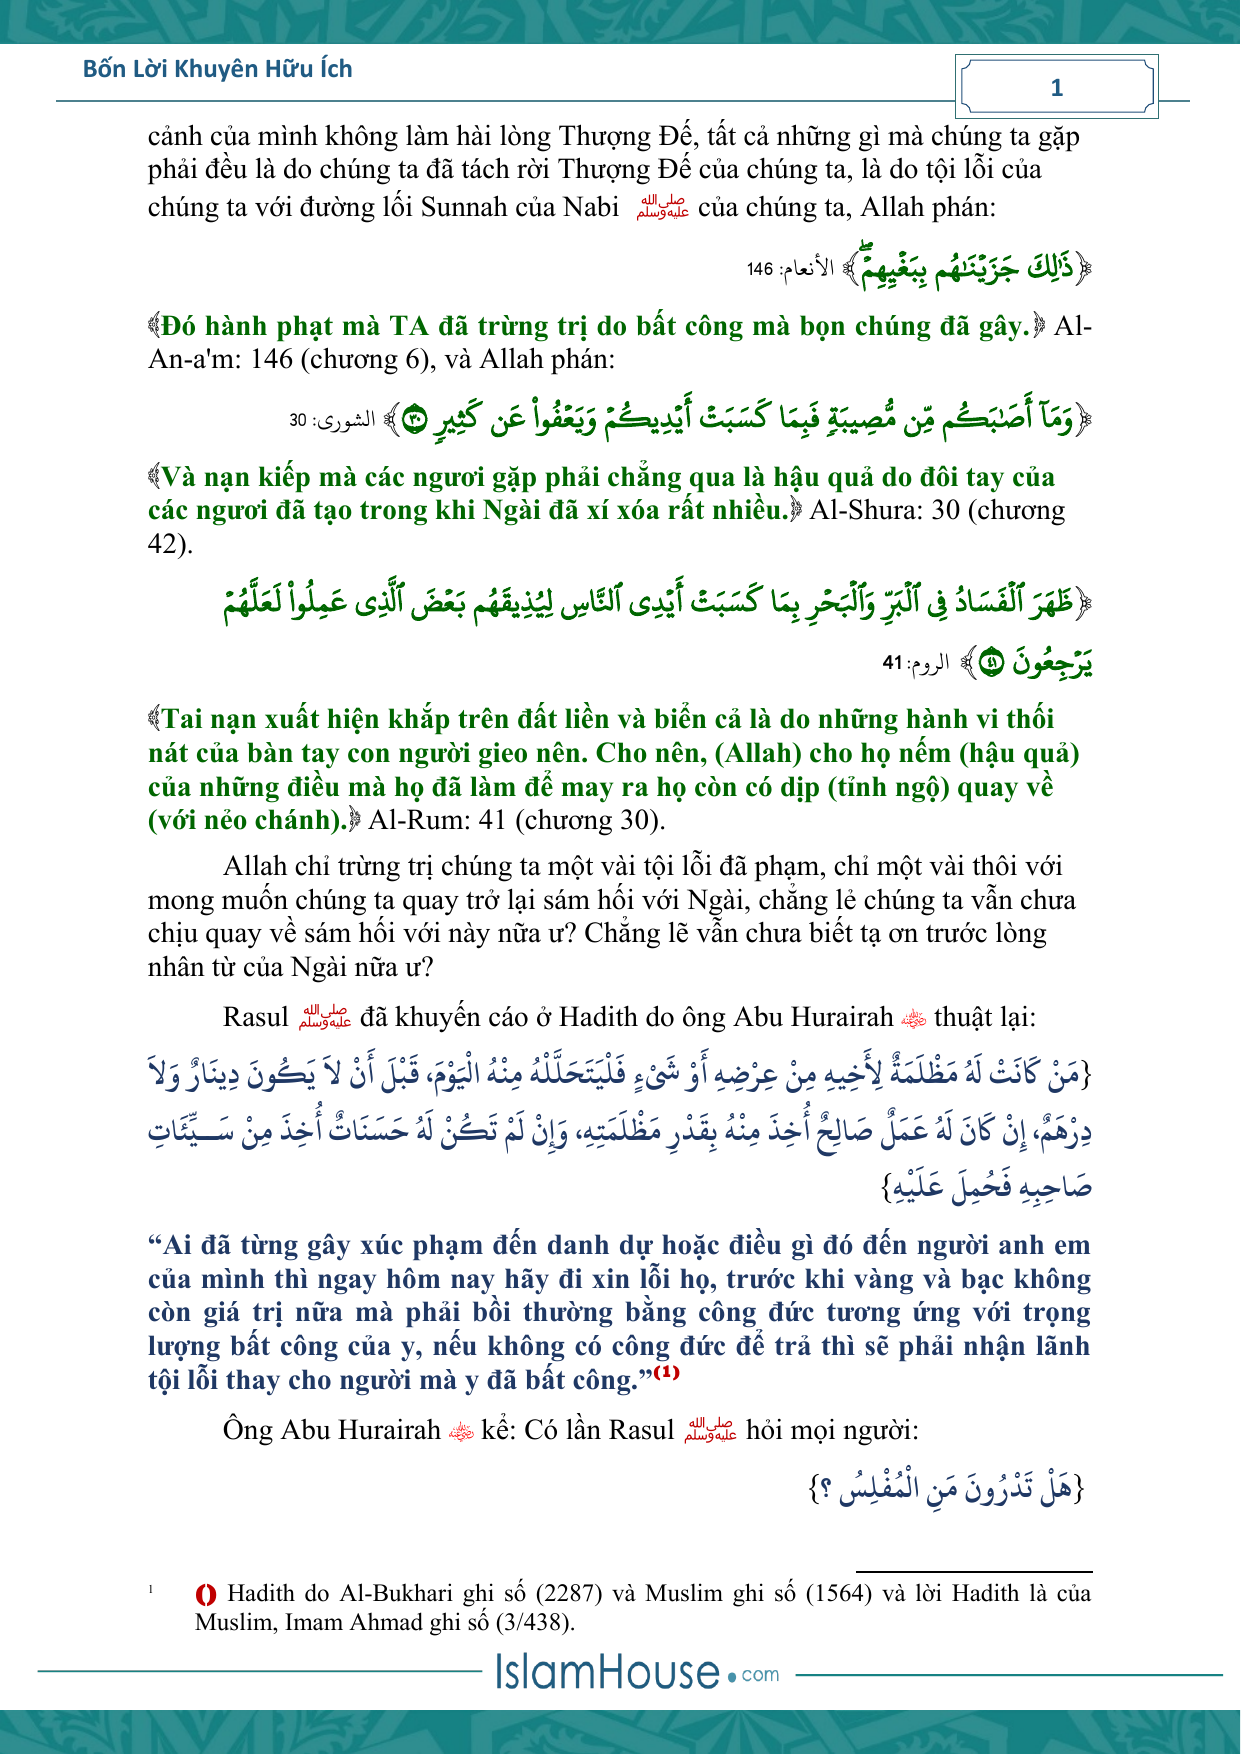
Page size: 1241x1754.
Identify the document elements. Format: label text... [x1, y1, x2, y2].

text Rasul ﷺ đã khuyến cáo ở Hadith do ông Abu Hurairah thuật lại: [148, 995, 1092, 1034]
picture [0, 1710, 1241, 1754]
text Ông Abu Hurairah kể: Có lần Rasul ﷺ hỏi mọi người: [148, 1408, 1092, 1447]
text ﴿ظَهَرَ ٱلۡفَسَادُ فِي ٱلۡبَرِّ وَٱلۡبَحۡرِ بِمَا كَسَبَتۡ أَيۡدِي ٱلنَّاسِ لِيُذِيقَهُم بَعۡضَ ٱلَّذِي عَمِلُواْ لَعَلَّهُمۡ يَرۡجِعُونَ ٤١﴾ الروم: 41 [148, 572, 1092, 689]
picture [28, 1645, 483, 1692]
picture [487, 1646, 1224, 1698]
text Đó hành phạt mà TA đã trừng trị do bất công mà bọn chúng đã gây. Al-An-a'm: 146 (chương 6), và Allah phán: [148, 308, 1092, 375]
text Và nạn kiếp mà các ngươi gặp phải chẳng qua là hậu quả do đôi tay của các ngươi đã tạo trong khi Ngài đã xí xóa rất nhiều. Al-Shura: 30 (chương 42). [148, 459, 1092, 559]
text ﴿ذَٰلِكَ جَزَيۡنَٰهُم بِبَغۡيِهِمۡۖ﴾ الأنعام: 146 [148, 237, 1092, 295]
text {هَلْ تَدْرُونَ مَنِ الْمُفْلِسُ ؟} [148, 1460, 1092, 1516]
text Tai nạn xuất hiện khắp trên đất liền và biển cả là do những hành vi thối nát của bàn tay con người gieo nên. Cho nên, (Allah) cho họ nếm (hậu quả) của những điều mà họ đã làm để may ra họ còn có dịp (tỉnh ngộ) quay về (với nẻo chánh). Al-Rum: 41 (chương 30). [148, 702, 1092, 836]
text Allah chỉ trừng trị chúng ta một vài tội lỗi đã phạm, chỉ một vài thôi với mong muốn chúng ta quay trở lại sám hối với Ngài, chẳng lẻ chúng ta vẫn chưa chịu quay về sám hối với này nữa ư? Chẳng lẽ vẫn chưa biết tạ ơn trước lòng nhân từ của Ngài nữa ư? [148, 848, 1092, 982]
text “Ai đã từng gây xúc phạm đến danh dự hoặc điều gì đó đến người anh em của mình thì ngay hôm nay hãy đi xin lỗi họ, trước khi vàng và bạc không còn giá trị nữa mà phải bồi thường bằng công đức tương ứng với trọng lượng bất công của y, nếu không có công đức để trả thì sẽ phải nhận lãnh tội lỗi thay cho người mà y đã bất công.”() [148, 1227, 1092, 1396]
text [148, 118, 1092, 224]
text ﴿وَمَآ أَصَٰبَكُم مِّن مُّصِيبَةٖ فَبِمَا كَسَبَتۡ أَيۡدِيكُمۡ وَيَعۡفُواْ عَن كَثِيرٖ ٣٠﴾ الشورى: 30 [148, 387, 1092, 446]
picture [0, 0, 1240, 44]
text {مَنْ كَانَتْ لَهُ مَظْلَمَةٌ لِأَخِيهِ مِنْ عِرْضِهِ أَوْ شَىْءٍ فَلْيَتَحَلَّلْهُ مِنْهُ الْيَوْمَ، قَبْلَ أَنْ لاَ يَكُونَ دِينَارٌ وَلاَ دِرْهَمٌ، إِنْ كَانَ لَهُ عَمَلٌ صَالِحٌ أُخِذَ مِنْهُ بِقَدْرِ مَظْلَمَتِهِ، وَإِنْ لَمْ تَكُنْ لَهُ حَسَنَاتٌ أُخِذَ مِنْ سَيِّئَاتِ صَاحِبِهِ فَحُمِلَ عَلَيْهِ} [148, 1046, 1092, 1215]
